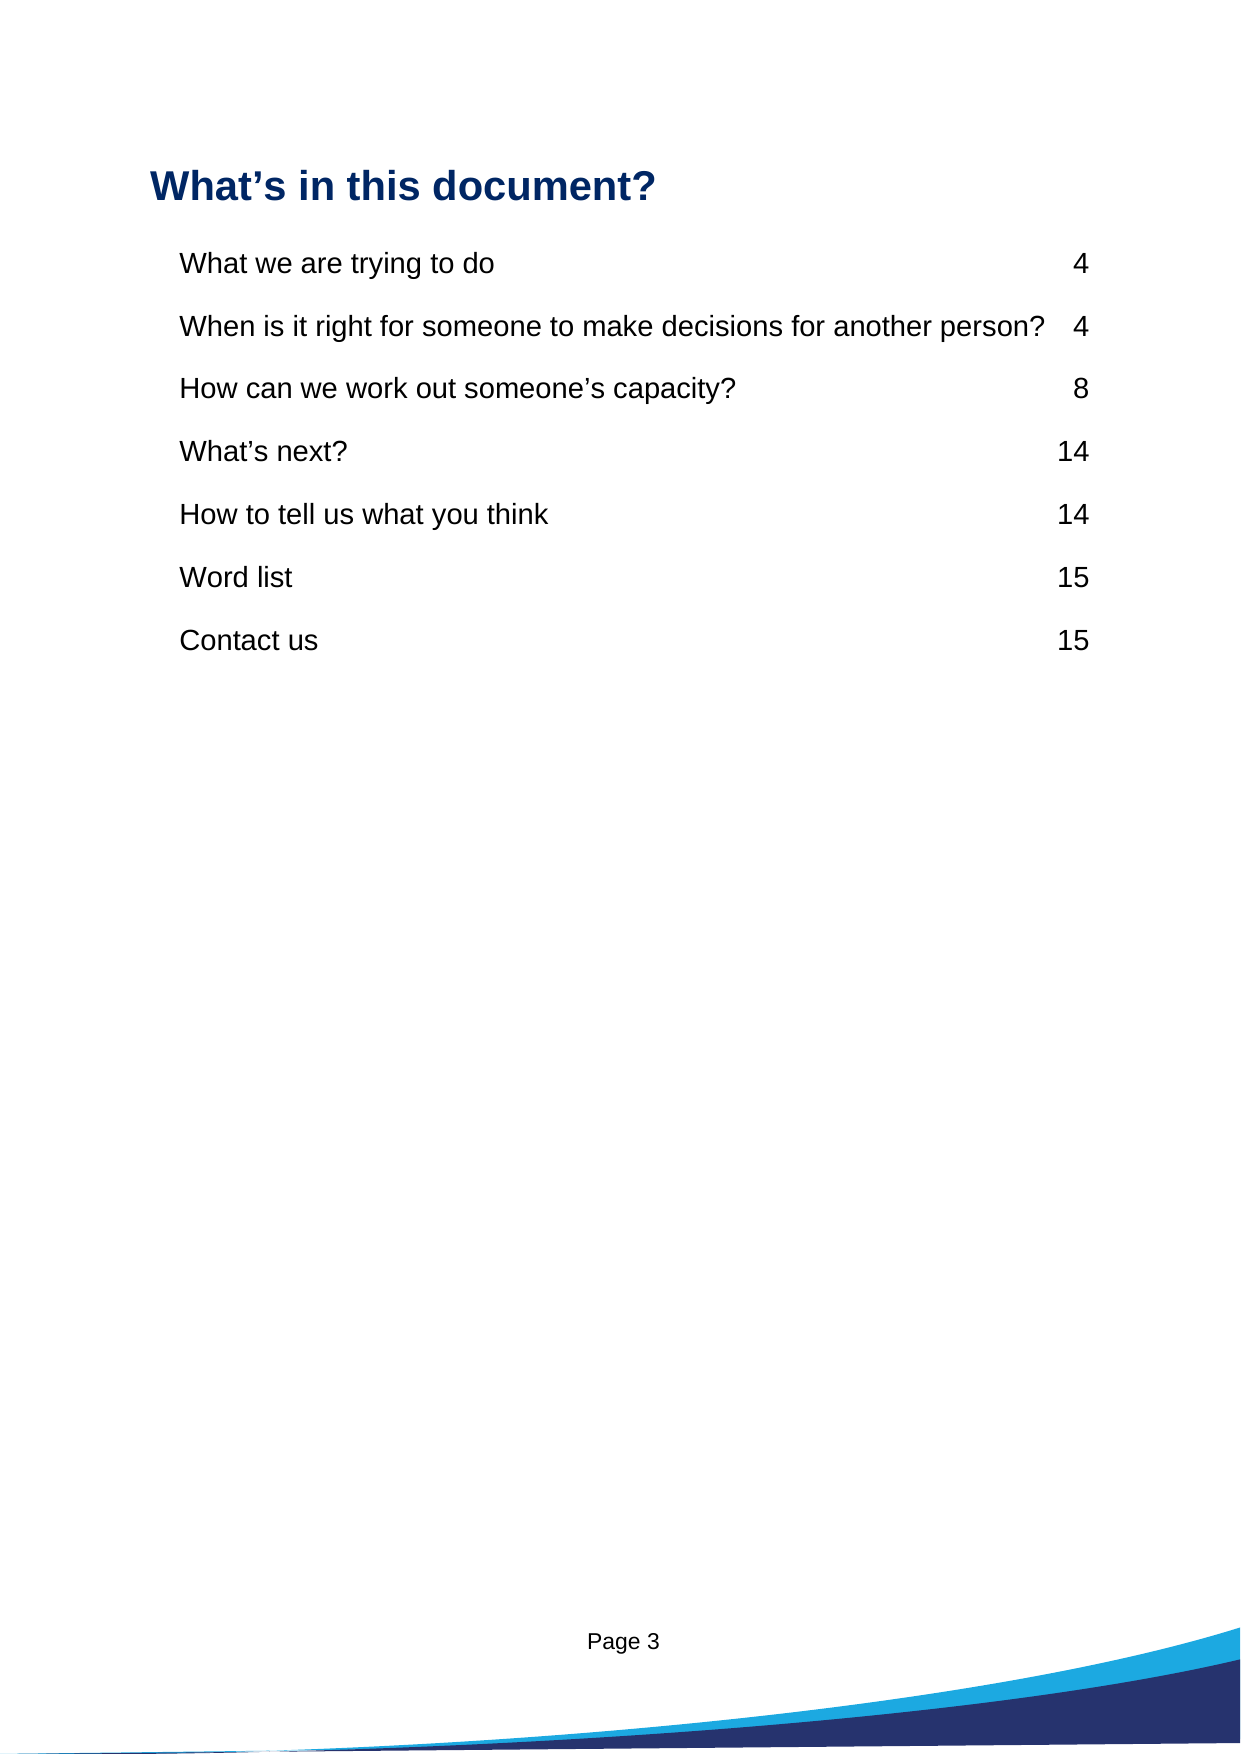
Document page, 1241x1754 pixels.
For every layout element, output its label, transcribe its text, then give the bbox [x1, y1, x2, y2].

text How to tell us what you think 14 [179, 497, 1090, 531]
text How can we work out someone’s capacity? 8 [179, 372, 1090, 405]
text Contact us 15 [179, 623, 1090, 656]
text When is it right for someone to make decisions for another person? 4 [179, 309, 1090, 342]
text What we are trying to do 4 [179, 246, 1090, 279]
text What’s next? 14 [179, 434, 1090, 468]
subtitle What’s in this document? [150, 162, 1090, 209]
text Word list 15 [179, 560, 1090, 593]
